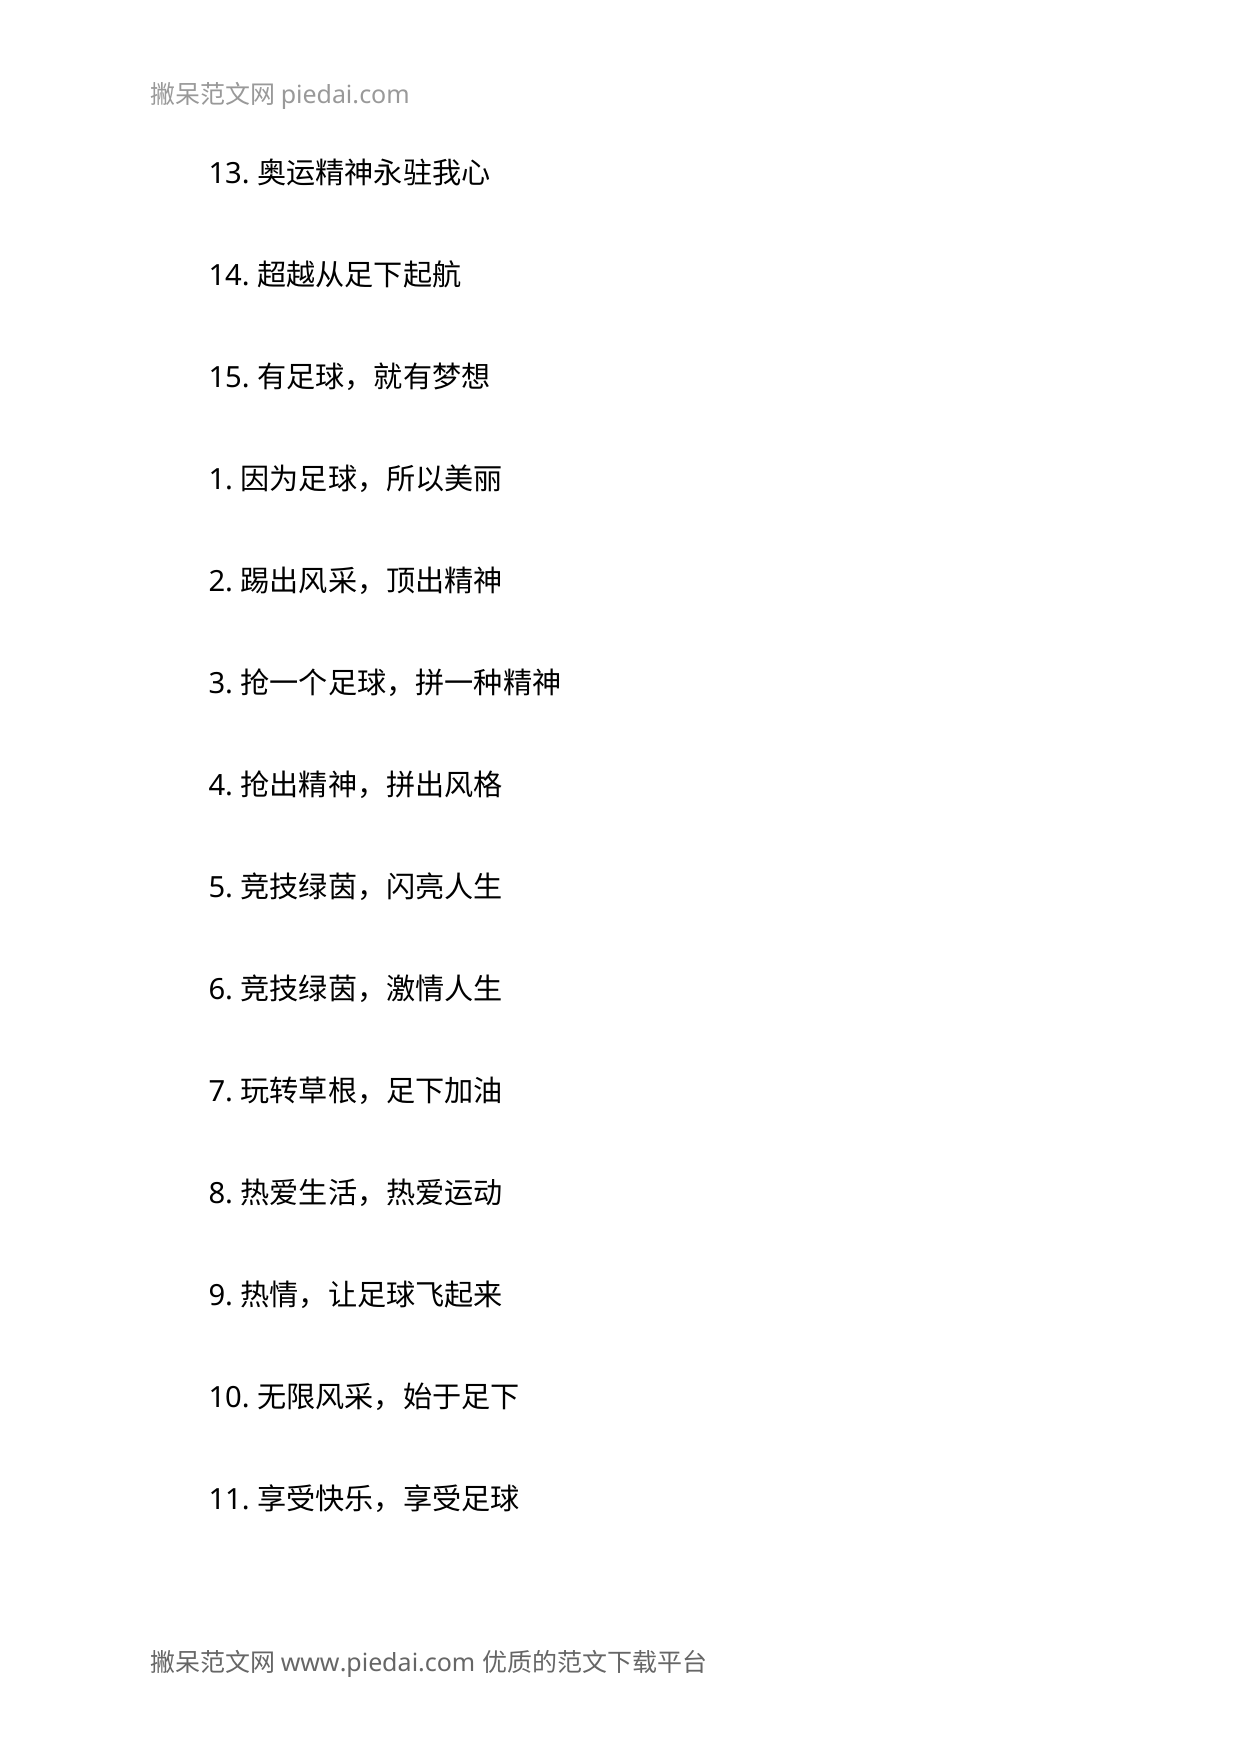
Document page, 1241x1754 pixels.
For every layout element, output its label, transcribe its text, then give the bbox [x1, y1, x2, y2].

text 15. 有足球，就有梦想 [150, 354, 1090, 396]
text 11. 享受快乐，享受足球 [150, 1476, 1090, 1518]
text 7. 玩转草根，足下加油 [150, 1068, 1090, 1110]
text 10. 无限风采，始于足下 [150, 1374, 1090, 1416]
text 4. 抢出精神，拼出风格 [150, 762, 1090, 804]
text 14. 超越从足下起航 [150, 252, 1090, 294]
text 9. 热情，让足球飞起来 [150, 1272, 1090, 1314]
text 3. 抢一个足球，拼一种精神 [150, 660, 1090, 702]
text 1. 因为足球，所以美丽 [150, 456, 1090, 498]
text 2. 踢出风采，顶出精神 [150, 558, 1090, 600]
text 6. 竞技绿茵，激情人生 [150, 966, 1090, 1008]
text 8. 热爱生活，热爱运动 [150, 1170, 1090, 1212]
text 13. 奥运精神永驻我心 [150, 150, 1090, 192]
text 5. 竞技绿茵，闪亮人生 [150, 864, 1090, 906]
